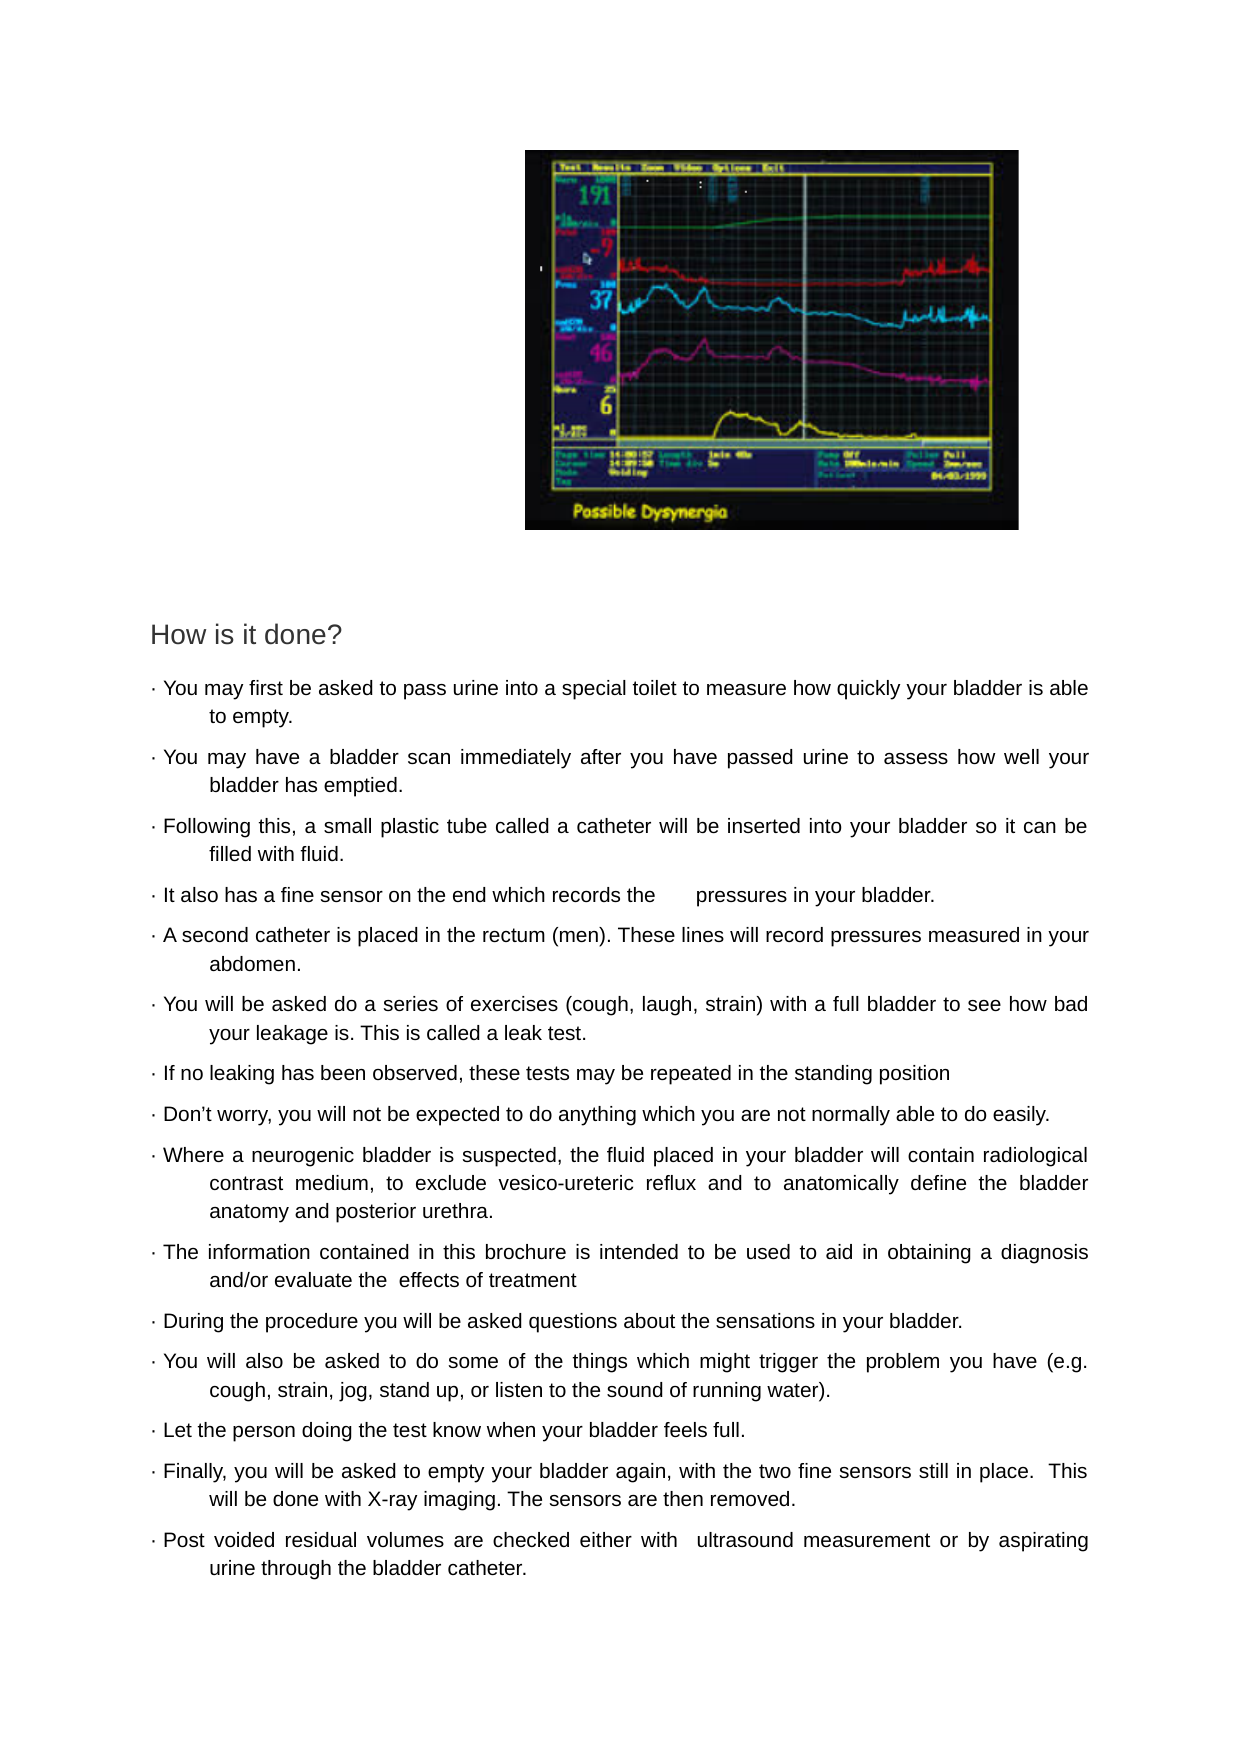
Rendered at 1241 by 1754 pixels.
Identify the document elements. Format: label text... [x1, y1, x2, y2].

text · Post voided residual volumes are checked either with ultrasound measurement or by aspirating urine through the bladder catheter. [150, 1528, 1090, 1580]
text · If no leaking has been observed, these tests may be repeated in the standing position [150, 1061, 1090, 1085]
text · You may first be asked to pass urine into a special toilet to measure how quickly your bladder is able to empty. [150, 676, 1090, 728]
text · Following this, a small plastic tube called a catheter will be inserted into your bladder so it can be filled with fluid. [150, 813, 1090, 866]
text · It also has a fine sensor on the end which records the pressures in your bladder. [150, 882, 1090, 906]
text · Finally, you will be asked to empty your bladder again, with the two fine sensors still in place. This will be done with X-ray imaging. The sensors are then removed. [150, 1459, 1090, 1511]
text · Where a neurogenic bladder is suspected, the fluid placed in your bladder will contain radiological contrast medium, to exclude vesico-ureteric reflux and to anatomically define the bladder anatomy and posterior urethra. [150, 1142, 1090, 1223]
text · You will also be asked to do some of the things which might trigger the problem you have (e.g. cough, strain, jog, stand up, or listen to the sound of running water). [150, 1349, 1090, 1402]
text How is it done? [150, 618, 1090, 650]
text · You may have a bladder scan immediately after you have passed urine to assess how well your bladder has emptied. [150, 744, 1090, 797]
text · You will be asked do a series of exercises (cough, laugh, strain) with a full bladder to see how bad your leakage is. This is called a leak test. [150, 992, 1090, 1044]
text · Don’t worry, you will not be expected to do anything which you are not normally able to do easily. [150, 1102, 1090, 1126]
text · The information contained in this brochure is intended to be used to aid in obtaining a diagnosis and/or evaluate the effects of treatment [150, 1240, 1090, 1292]
text · During the procedure you will be asked questions about the sensations in your bladder. [150, 1309, 1090, 1333]
text · A second catheter is placed in the rectum (men). These lines will record pressures measured in your abdomen. [150, 923, 1090, 975]
text · Let the person doing the test know when your bladder feels full. [150, 1418, 1090, 1442]
picture [525, 150, 1019, 530]
